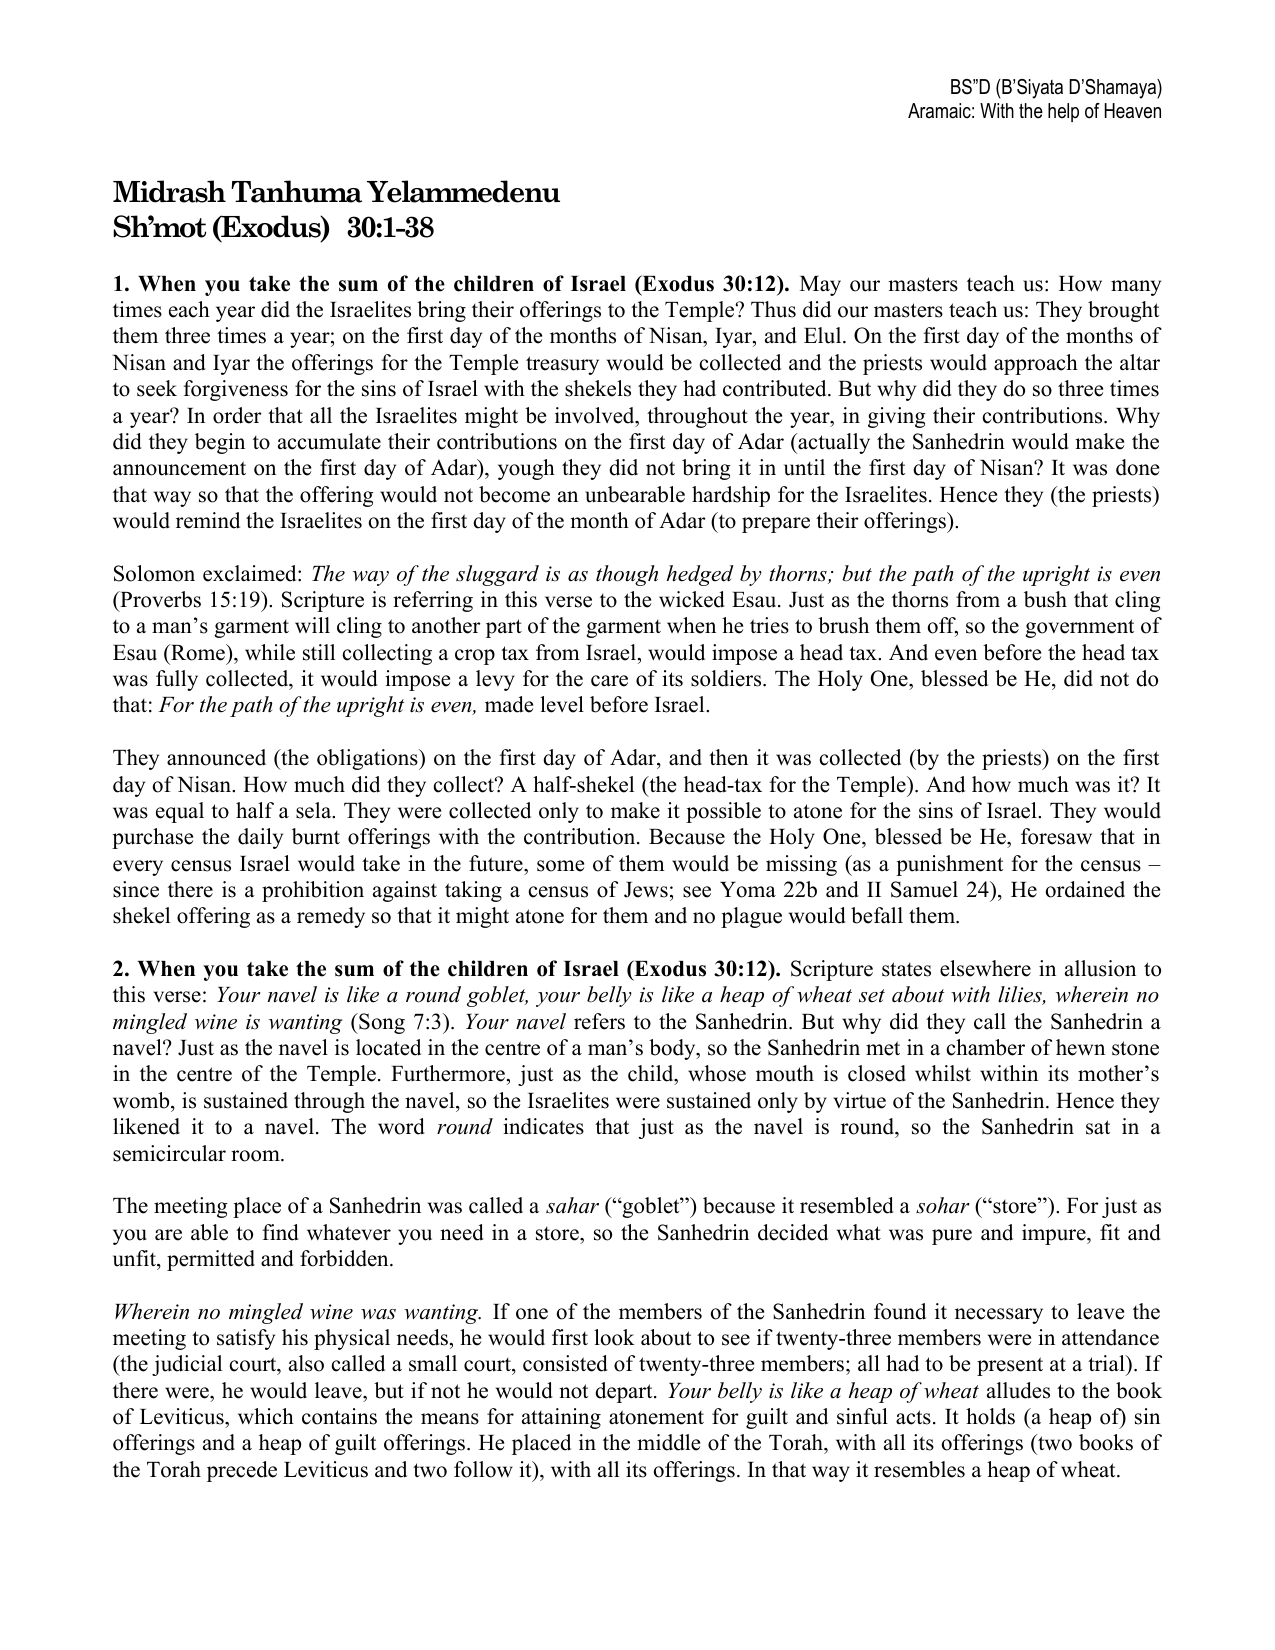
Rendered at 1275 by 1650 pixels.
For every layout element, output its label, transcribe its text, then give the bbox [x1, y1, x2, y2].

text Midrash Tanhuma Yelammedenu [112, 173, 1162, 208]
text Solomon exclaimed: The way of the sluggard is as though hedged by thorns; but the path of the upright is even (Proverbs 15:19). Scripture is referring in this verse to the wicked Esau. Just as the thorns from a bush that cling to a man’s garment will cling to another part of the garment when he tries to brush them off, so the government of Esau (Rome), while still collecting a crop tax from Israel, would impose a head tax. And even before the head tax was fully collected, it would impose a levy for the care of its soldiers. The Holy One, blessed be He, did not do that: For the path of the upright is even, made level before Israel. [112, 560, 1162, 718]
text 2. When you take the sum of the children of Israel (Exodus 30:12). Scripture states elsewhere in allusion to this verse: Your navel is like a round goblet, your belly is like a heap of wheat set about with lilies, wherein no mingled wine is wanting (Song 7:3). Your navel refers to the Sanhedrin. But why did they call the Sanhedrin a navel? Just as the navel is located in the centre of a man’s body, so the Sanhedrin met in a chamber of hewn stone in the centre of the Temple. Furthermore, just as the child, whose mouth is closed whilst within its mother’s womb, is sustained through the navel, so the Israelites were sustained only by virtue of the Sanhedrin. Hence they likened it to a navel. The word round indicates that just as the navel is round, so the Sanhedrin sat in a semicircular room. [112, 955, 1162, 1166]
text Sh’mot (Exodus) 30:1-38 [112, 208, 1162, 243]
text 1. When you take the sum of the children of Israel (Exodus 30:12). May our masters teach us: How many times each year did the Israelites bring their offerings to the Temple? Thus did our masters teach us: They brought them three times a year; on the first day of the months of Nisan, Iyar, and Elul. On the first day of the months of Nisan and Iyar the offerings for the Temple treasury would be collected and the priests would approach the altar to seek forgiveness for the sins of Israel with the shekels they had contributed. But why did they do so three times a year? In order that all the Israelites might be involved, throughout the year, in giving their contributions. Why did they begin to accumulate their contributions on the first day of Adar (actually the Sanhedrin would make the announcement on the first day of Adar), yough they did not bring it in until the first day of Nisan? It was done that way so that the offering would not become an unbearable hardship for the Israelites. Hence they (the priests) would remind the Israelites on the first day of the month of Adar (to prepare their offerings). [112, 270, 1162, 533]
text The meeting place of a Sanhedrin was called a sahar (“goblet”) because it resembled a sohar (“store”). For just as you are able to find whatever you need in a store, so the Sanhedrin decided what was pure and impure, fit and unfit, permitted and forbidden. [112, 1192, 1162, 1271]
text Wherein no mingled wine was wanting. If one of the members of the Sanhedrin found it necessary to leave the meeting to satisfy his physical needs, he would first look about to see if twenty-three members were in attendance (the judicial court, also called a small court, consisted of twenty-three members; all had to be present at a trial). If there were, he would leave, but if not he would not depart. Your belly is like a heap of wheat alludes to the book of Leviticus, which contains the means for attaining atonement for guilt and sinful acts. It holds (a heap of) sin offerings and a heap of guilt offerings. He placed in the middle of the Torah, with all its offerings (two books of the Torah precede Leviticus and two follow it), with all its offerings. In that way it resembles a heap of wheat. [112, 1298, 1162, 1482]
text They announced (the obligations) on the first day of Adar, and then it was collected (by the priests) on the first day of Nisan. How much did they collect? A half-shekel (the head-tax for the Temple). And how much was it? It was equal to half a sela. They were collected only to make it possible to atone for the sins of Israel. They would purchase the daily burnt offerings with the contribution. Because the Holy One, blessed be He, foresaw that in every census Israel would take in the future, some of them would be missing (as a punishment for the census – since there is a prohibition against taking a census of Jews; see Yoma 22b and II Samuel 24), He ordained the shekel offering as a remedy so that it might atone for them and no plague would befall them. [112, 744, 1162, 929]
